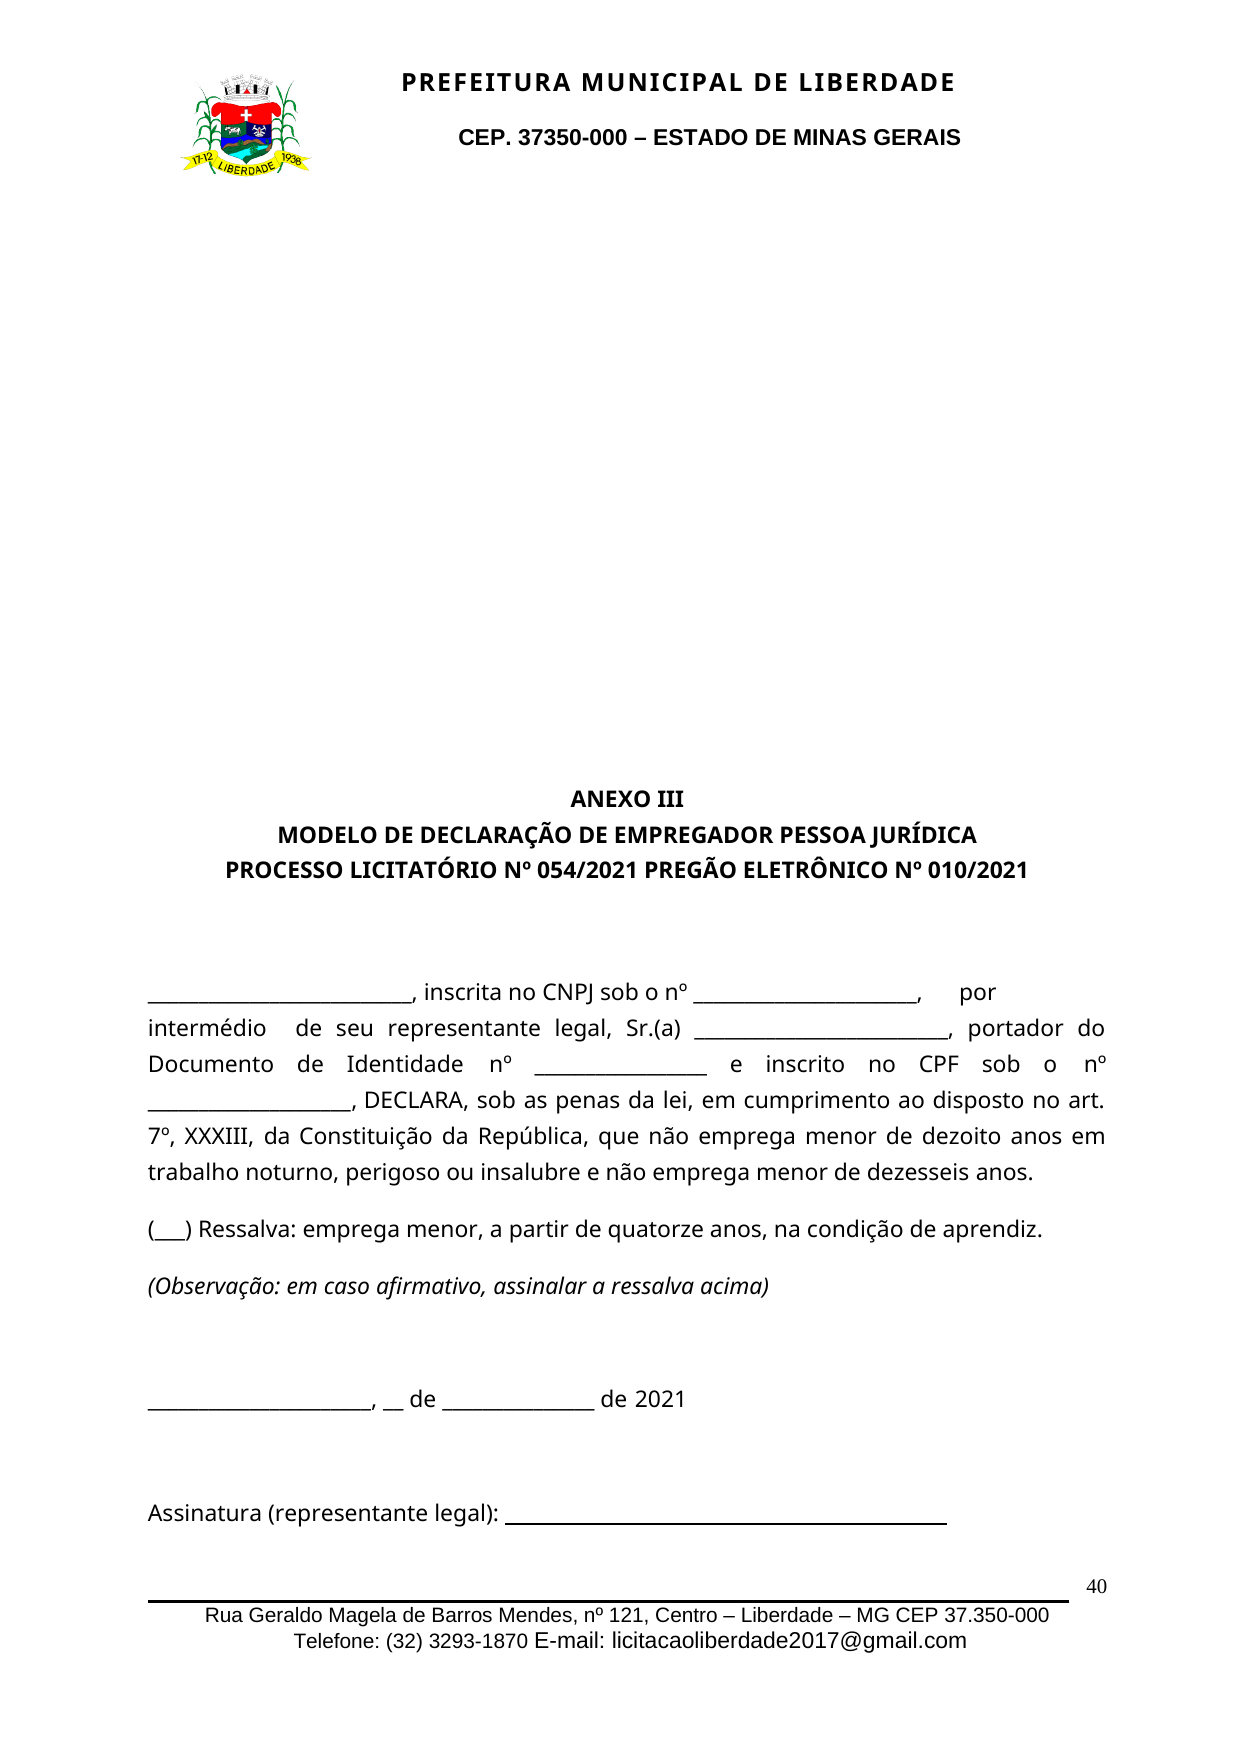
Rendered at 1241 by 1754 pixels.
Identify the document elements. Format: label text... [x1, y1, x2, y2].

text (___) Ressalva: emprega menor, a partir de quatorze anos, na condição de aprendiz. [148, 1213, 1106, 1244]
text __________________________, inscrita no CNPJ sob o nº ______________________, por intermédio de seu representante legal, Sr.(a) _________________________, portador do Documento de Identidade nº _________________ e inscrito no CPF sob o nº ____________________, DECLARA, sob as penas da lei, em cumprimento ao disposto no art. 7º, XXXIII, da Constituição da República, que não emprega menor de dezoito anos em trabalho noturno, perigoso ou insalubre e não emprega menor de dezesseis anos. [148, 976, 1106, 1187]
text PROCESSO LICITATÓRIO Nº 054/2021 PREGÃO ELETRÔNICO Nº 010/2021 [148, 854, 1106, 886]
text MODELO DE DECLARAÇÃO DE EMPREGADOR PESSOA JURÍDICA [148, 818, 1106, 850]
text (Observação: em caso afirmativo, assinalar a ressalva acima) [148, 1269, 1106, 1301]
text ANEXO III [148, 783, 1106, 814]
text Assinatura (representante legal): [148, 1497, 1106, 1528]
text ______________________, __ de _______________ de 2021 [148, 1383, 1106, 1414]
